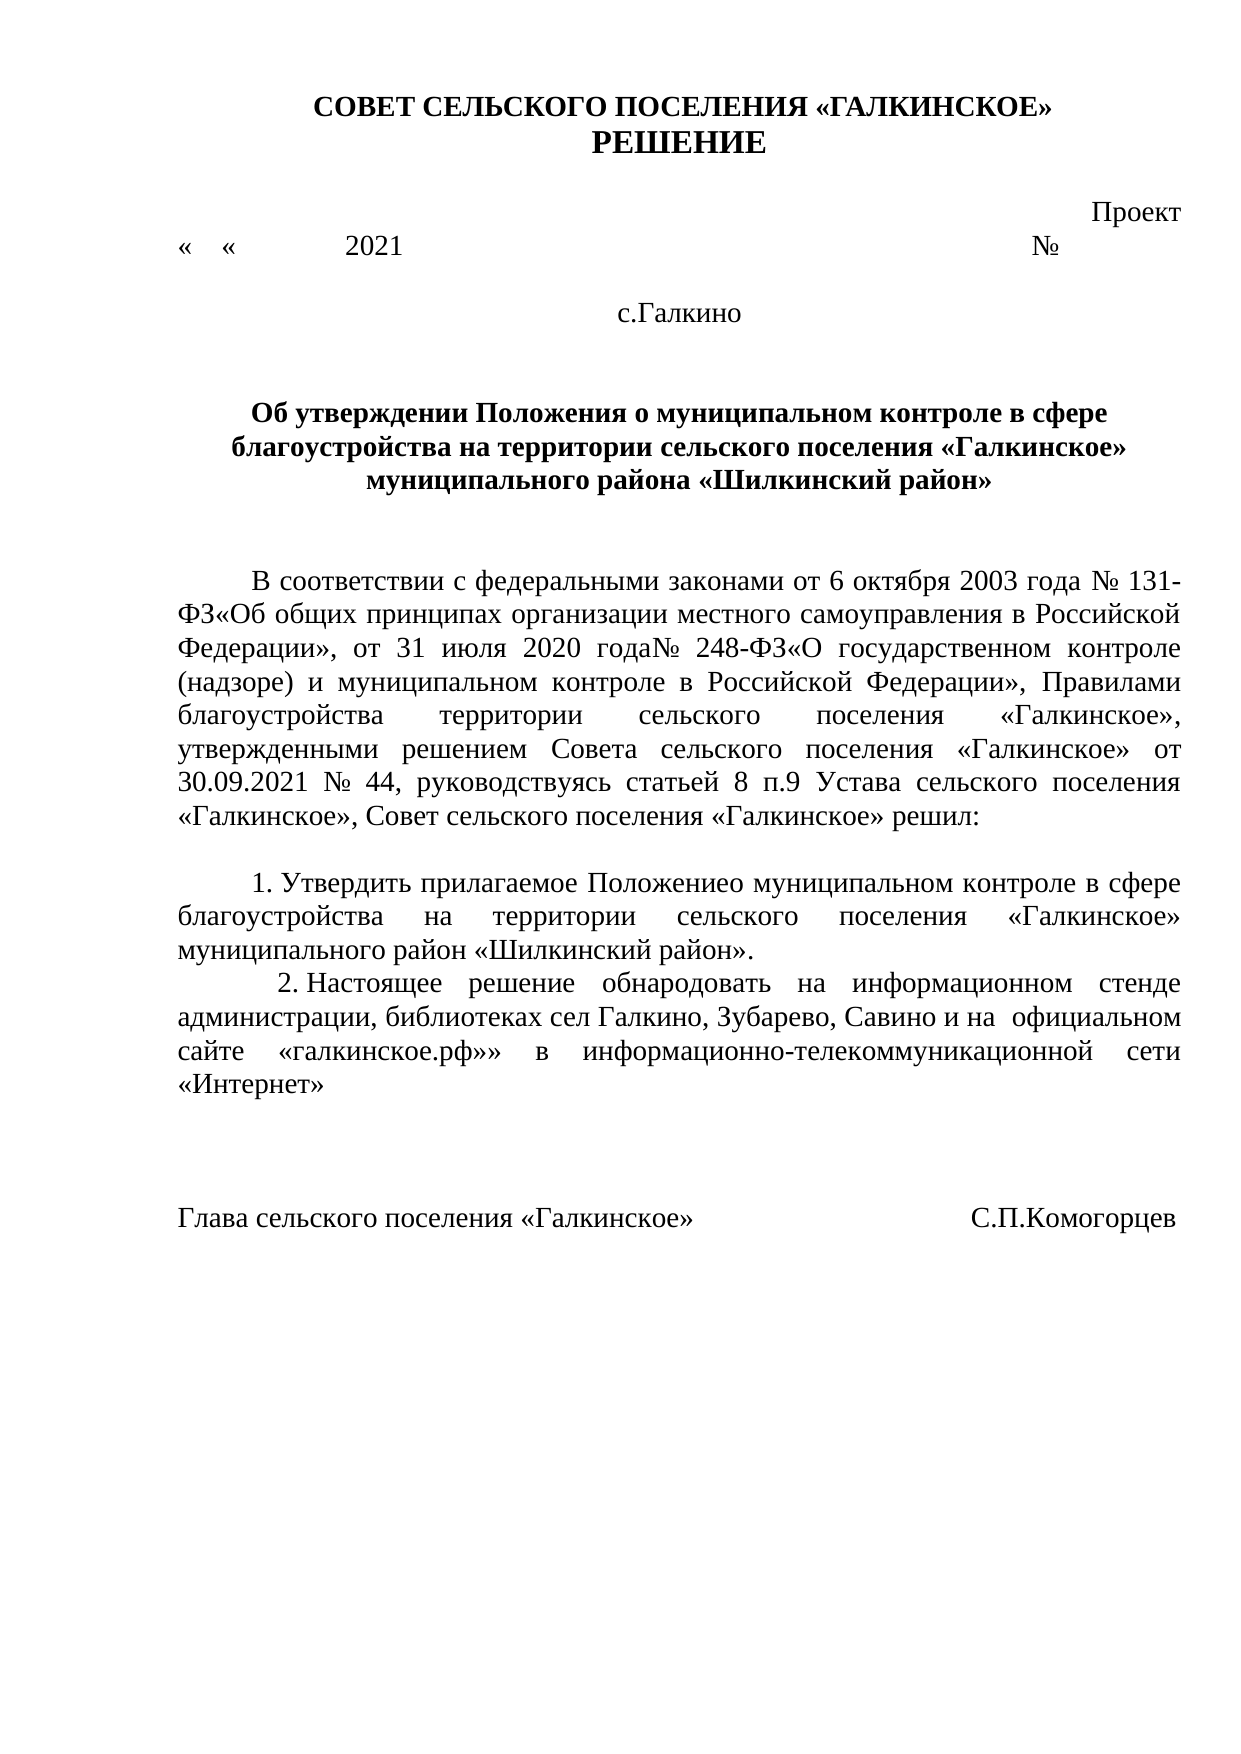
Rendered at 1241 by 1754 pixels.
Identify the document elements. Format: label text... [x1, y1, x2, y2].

text 2. Настоящее решение обнародовать на информационном стенде администрации, библиотеках сел Галкино, Зубарево, Савино и на официальном сайте «галкинское.рф»» в информационно-телекоммуникационной сети «Интернет» [177, 966, 1181, 1100]
text Глава сельского поселения «Галкинское» С.П.Комогорцев [177, 1200, 1181, 1234]
title РЕШЕНИЕ [177, 122, 1181, 161]
text 1. Утвердить прилагаемое Положениео муниципальном контроле в сфере благоустройства на территории сельского поселения «Галкинское» муниципального район «Шилкинский район». [177, 865, 1181, 966]
text В соответствии с федеральными законами от 6 октября 2003 года № 131-ФЗ«Об общих принципах организации местного самоуправления в Российской Федерации», от 31 июля 2020 года№ 248-ФЗ«О государственном контроле (надзоре) и муниципальном контроле в Российской Федерации», Правилами благоустройства территории сельского поселения «Галкинское», утвержденными решением Совета сельского поселения «Галкинское» от 30.09.2021 № 44, руководствуясь статьей 8 п.9 Устава сельского поселения «Галкинское», Совет сельского поселения «Галкинское» решил: [177, 563, 1181, 831]
title Об утверждении Положения о муниципальном контроле в сфере благоустройства на территории сельского поселения «Галкинское» муниципального района «Шилкинский район» [177, 395, 1181, 496]
text « « 2021 № [177, 228, 1181, 261]
title СОВЕТ СЕЛЬСКОГО ПОСЕЛЕНИЯ «ГАЛКИНСКОЕ» [177, 89, 1181, 122]
text с.Галкино [177, 295, 1181, 328]
text Проект [177, 194, 1181, 228]
